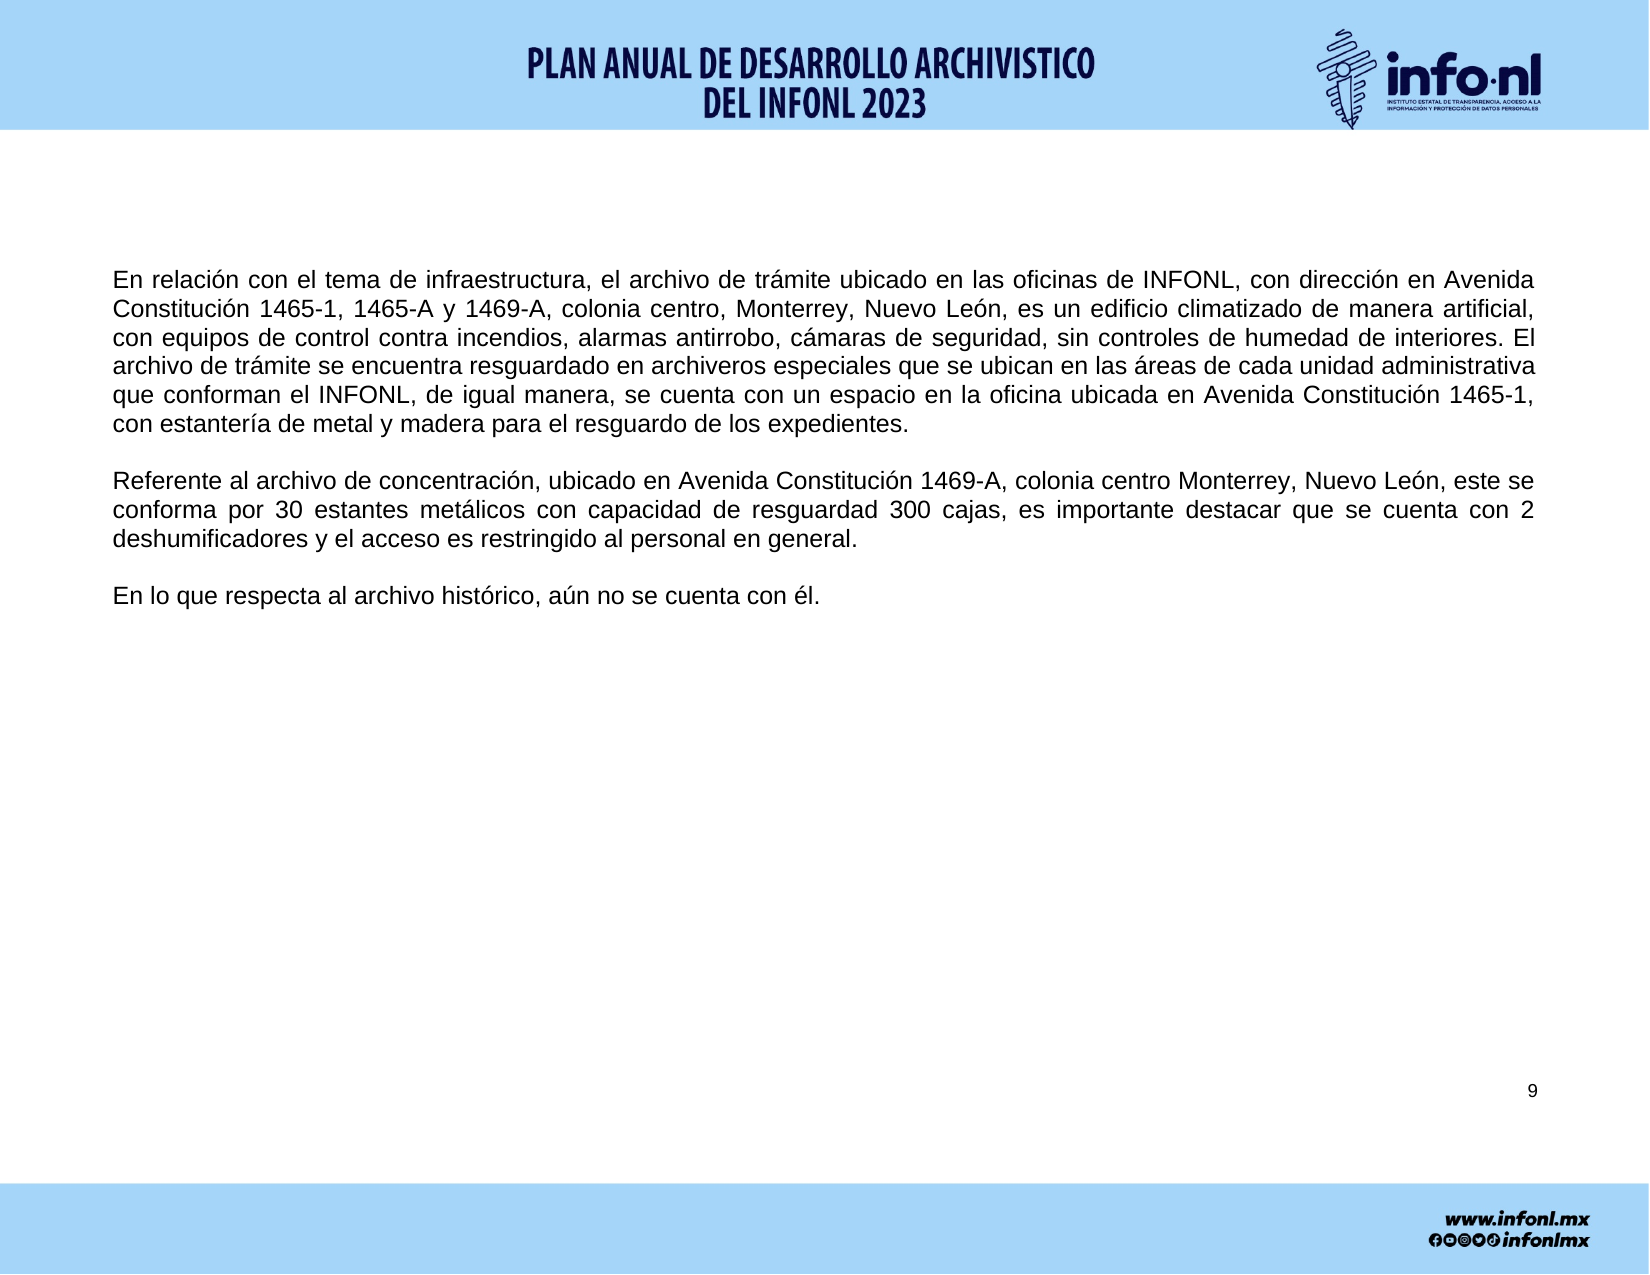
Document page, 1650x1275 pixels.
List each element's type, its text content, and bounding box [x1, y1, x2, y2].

text En lo que respecta al archivo histórico, aún no se cuenta con él. [112, 581, 1537, 610]
picture [0, 0, 1649, 1274]
text Referente al archivo de concentración, ubicado en Avenida Constitución 1469-A, colonia centro Monterrey, Nuevo León, este se conforma por 30 estantes metálicos con capacidad de resguardad 300 cajas, es importante destacar que se cuenta con 2 deshumificadores y el acceso es restringido al personal en general. [112, 466, 1537, 552]
text En relación con el tema de infraestructura, el archivo de trámite ubicado en las oficinas de INFONL, con dirección en Avenida Constitución 1465-1, 1465-A y 1469-A, colonia centro, Monterrey, Nuevo León, es un edificio climatizado de manera artificial, con equipos de control contra incendios, alarmas antirrobo, cámaras de seguridad, sin controles de humedad de interiores. El archivo de trámite se encuentra resguardado en archiveros especiales que se ubican en las áreas de cada unidad administrativa que conforman el INFONL, de igual manera, se cuenta con un espacio en la oficina ubicada en Avenida Constitución 1465-1, con estantería de metal y madera para el resguardo de los expedientes. [112, 265, 1537, 437]
